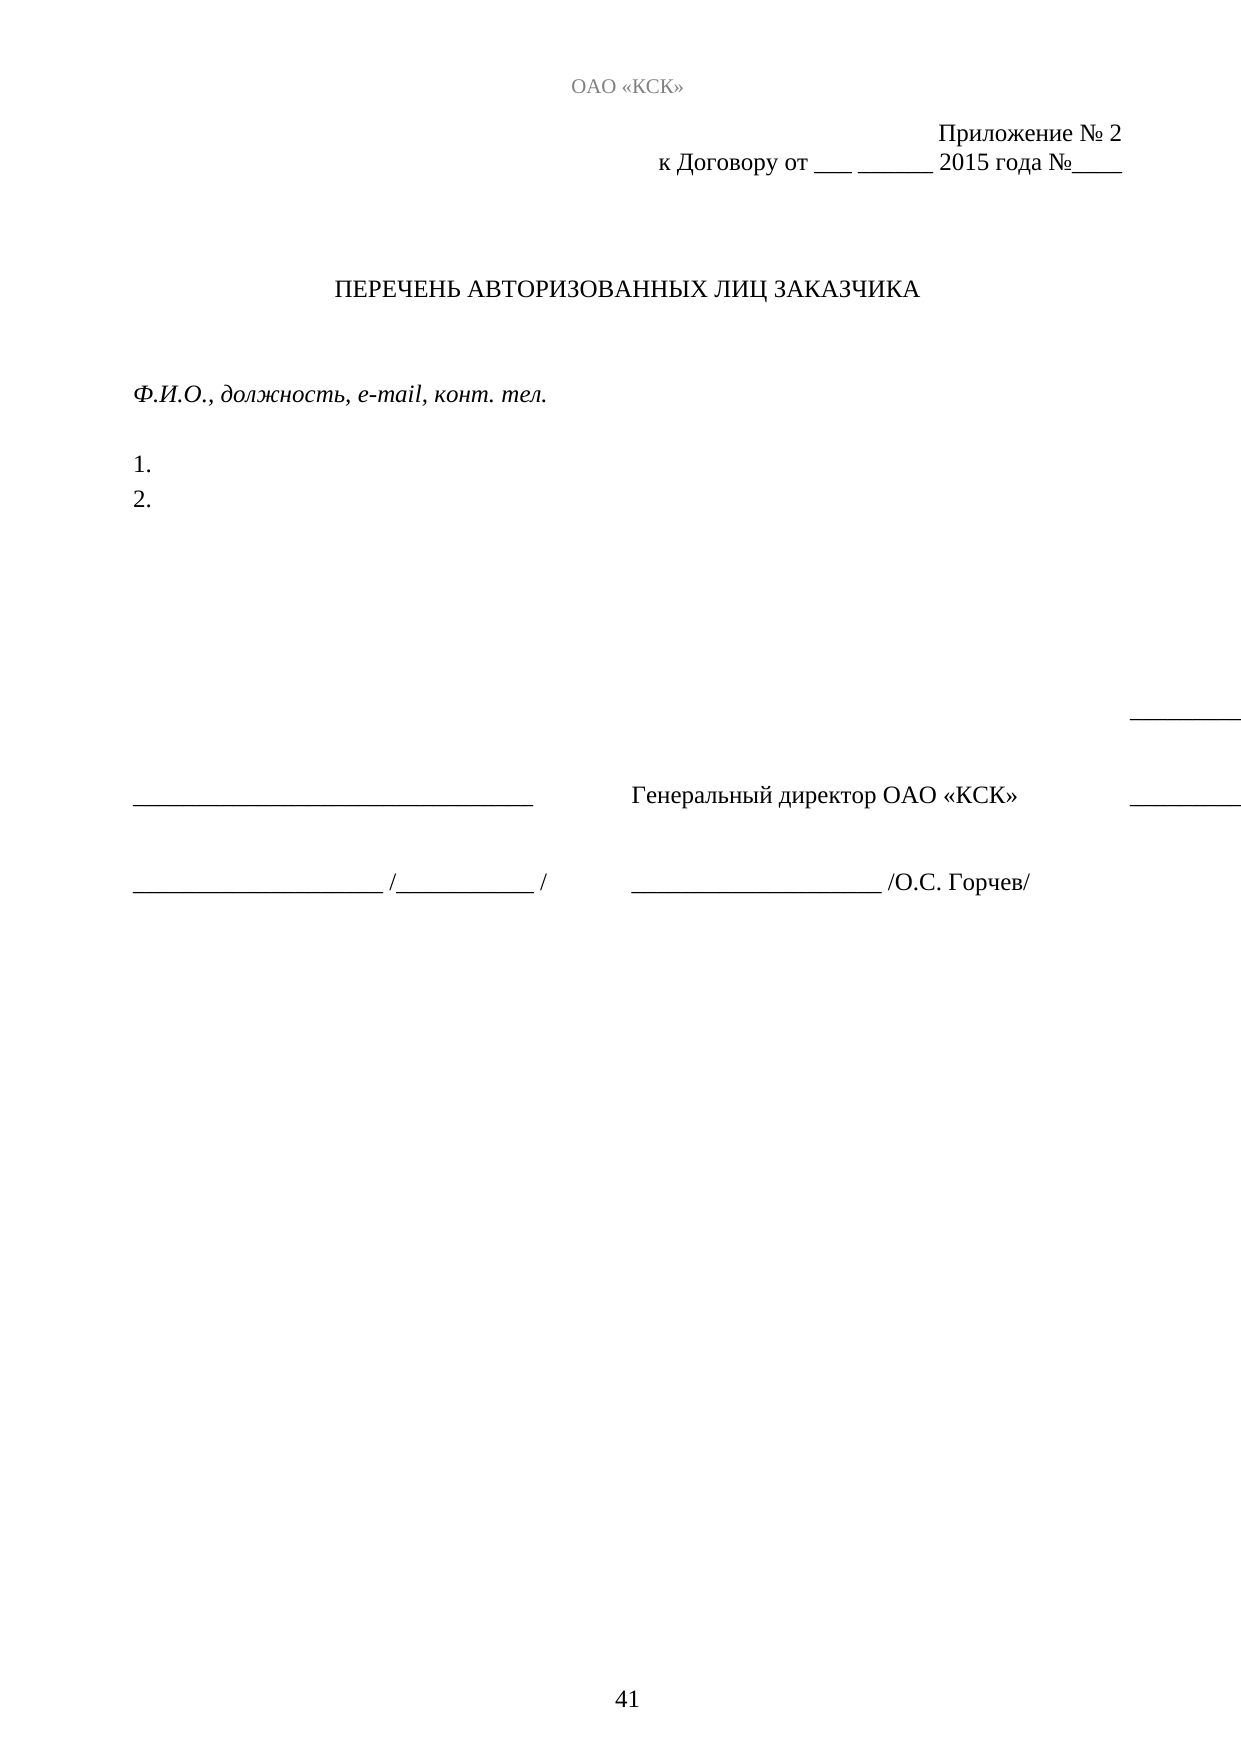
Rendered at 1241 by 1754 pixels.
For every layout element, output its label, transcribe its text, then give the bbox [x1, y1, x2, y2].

text к Договору от ___ ______ 2015 года №____ [133, 147, 1122, 176]
table_header ________________________________ ____________________ /___________ / [122, 694, 620, 896]
text 2. [133, 484, 1122, 513]
text ПЕРЕЧЕНЬ АВТОРИЗОВАННЫХ ЛИЦ ЗАКАЗЧИКА [133, 274, 1122, 303]
table_header Генеральный директор ОАО «КСК» ____________________ /О.С. Горчев/ [620, 694, 1118, 896]
table_header ________________________________ ____________________ /___________ / [1119, 694, 1240, 896]
text 1. [133, 449, 1122, 478]
text Ф.И.О., должность, e-mail, конт. тел. [133, 379, 1122, 408]
text Приложение № 2 [133, 118, 1122, 147]
